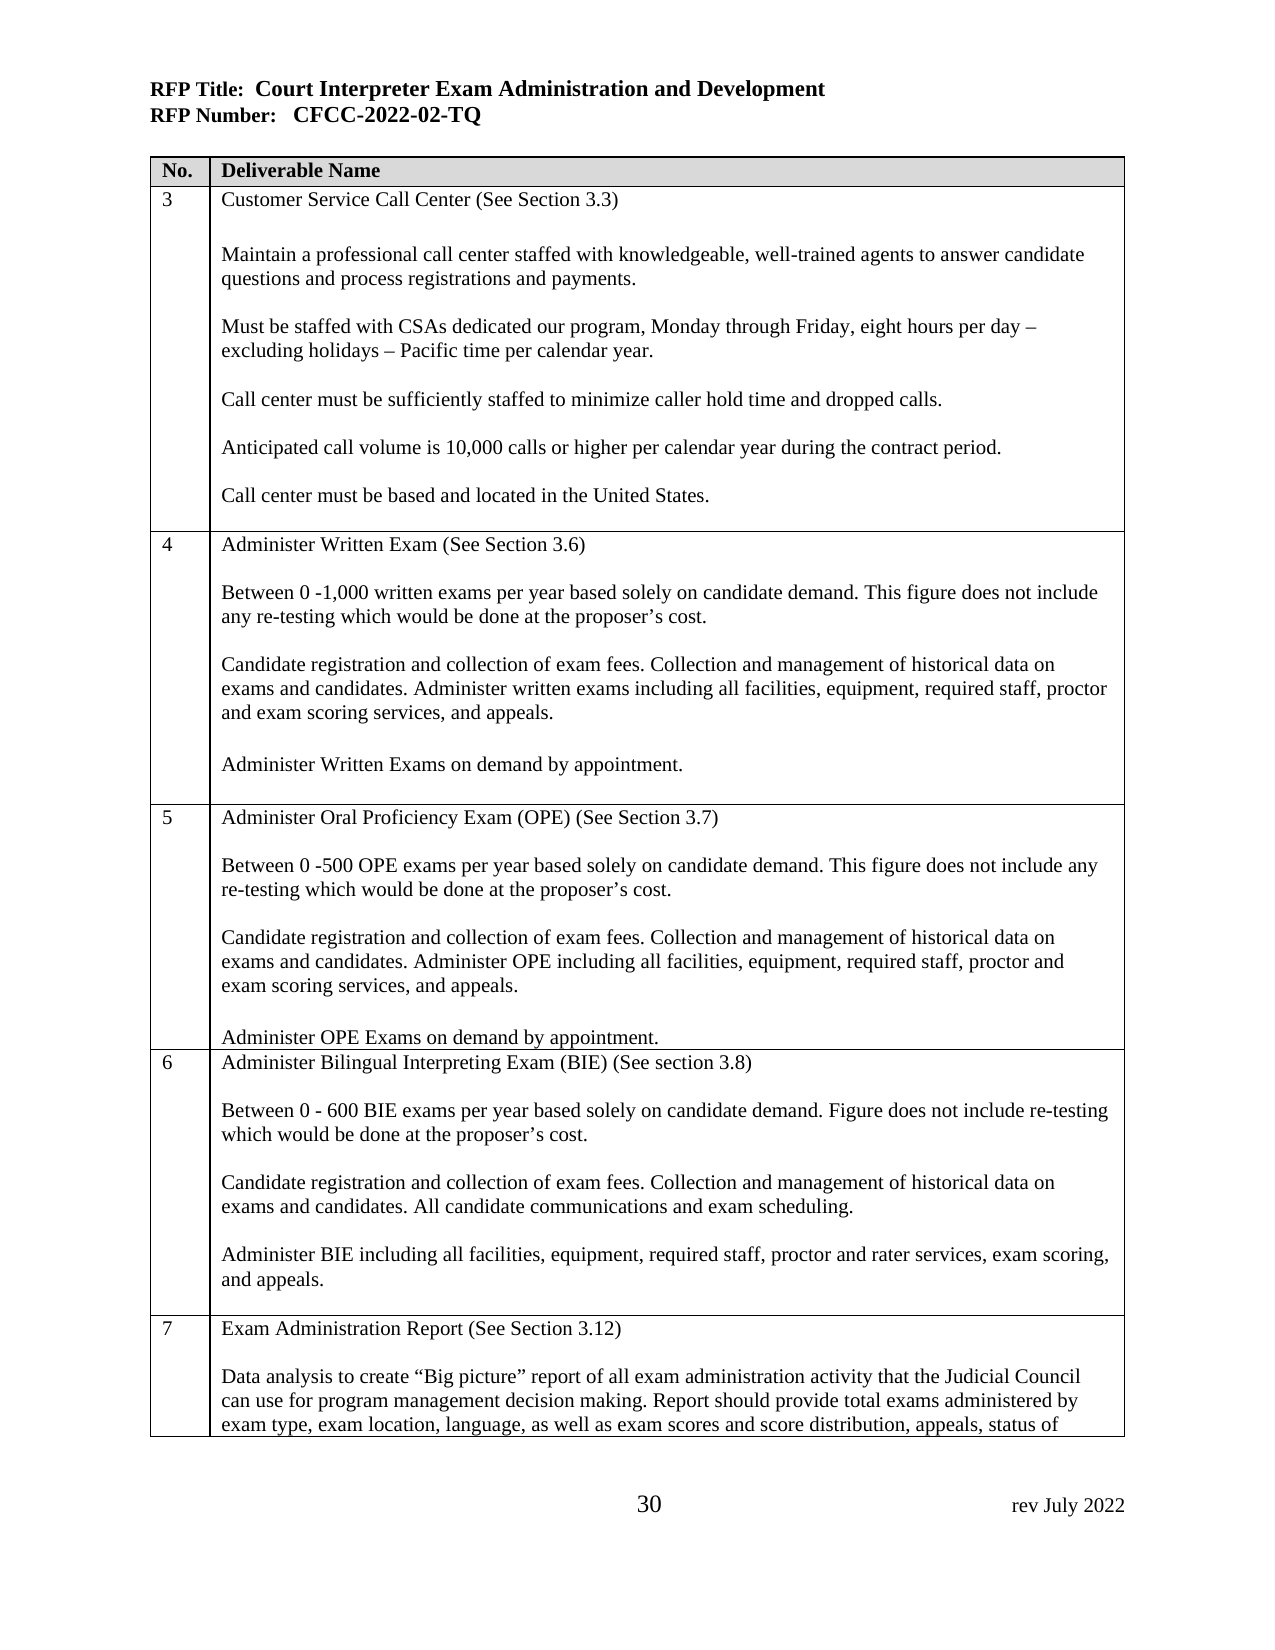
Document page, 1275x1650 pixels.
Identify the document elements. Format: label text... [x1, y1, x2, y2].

table_cell 7 [151, 1316, 209, 1436]
table_cell Customer Service Call Center (See Section 3.3) Maintain a professional call center staffed with knowledgeable, well-trained agents to answer candidate questions and process registrations and payments. Must be staffed with CSAs dedicated our program, Monday through Friday, eight hours per day – excluding holidays – Pacific time per calendar year. Call center must be sufficiently staffed to minimize caller hold time and dropped calls. Anticipated call volume is 10,000 calls or higher per calendar year during the contract period. Call center must be based and located in the United States. [211, 187, 1124, 531]
table_cell 3 [151, 187, 209, 531]
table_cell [211, 1316, 1124, 1436]
table_cell 6 [151, 1050, 209, 1314]
table_cell 4 [151, 532, 209, 804]
table_cell Administer Bilingual Interpreting Exam (BIE) (See section 3.8) Between 0 - 600 BIE exams per year based solely on candidate demand. Figure does not include re-testing which would be done at the proposer’s cost. Candidate registration and collection of exam fees. Collection and management of historical data on exams and candidates. All candidate communications and exam scheduling. Administer BIE including all facilities, equipment, required staff, proctor and rater services, exam scoring, and appeals. [211, 1050, 1124, 1314]
table_cell 5 [151, 805, 209, 1049]
table_header Deliverable Name [211, 158, 1124, 186]
table_cell Administer Written Exam (See Section 3.6) Between 0 -1,000 written exams per year based solely on candidate demand. This figure does not include any re-testing which would be done at the proposer’s cost. Candidate registration and collection of exam fees. Collection and management of historical data on exams and candidates. Administer written exams including all facilities, equipment, required staff, proctor and exam scoring services, and appeals. Administer Written Exams on demand by appointment. [211, 532, 1124, 804]
table_header No. [151, 158, 209, 186]
table_cell Administer Oral Proficiency Exam (OPE) (See Section 3.7) Between 0 -500 OPE exams per year based solely on candidate demand. This figure does not include any re-testing which would be done at the proposer’s cost. Candidate registration and collection of exam fees. Collection and management of historical data on exams and candidates. Administer OPE including all facilities, equipment, required staff, proctor and exam scoring services, and appeals. Administer OPE Exams on demand by appointment. [211, 805, 1124, 1049]
